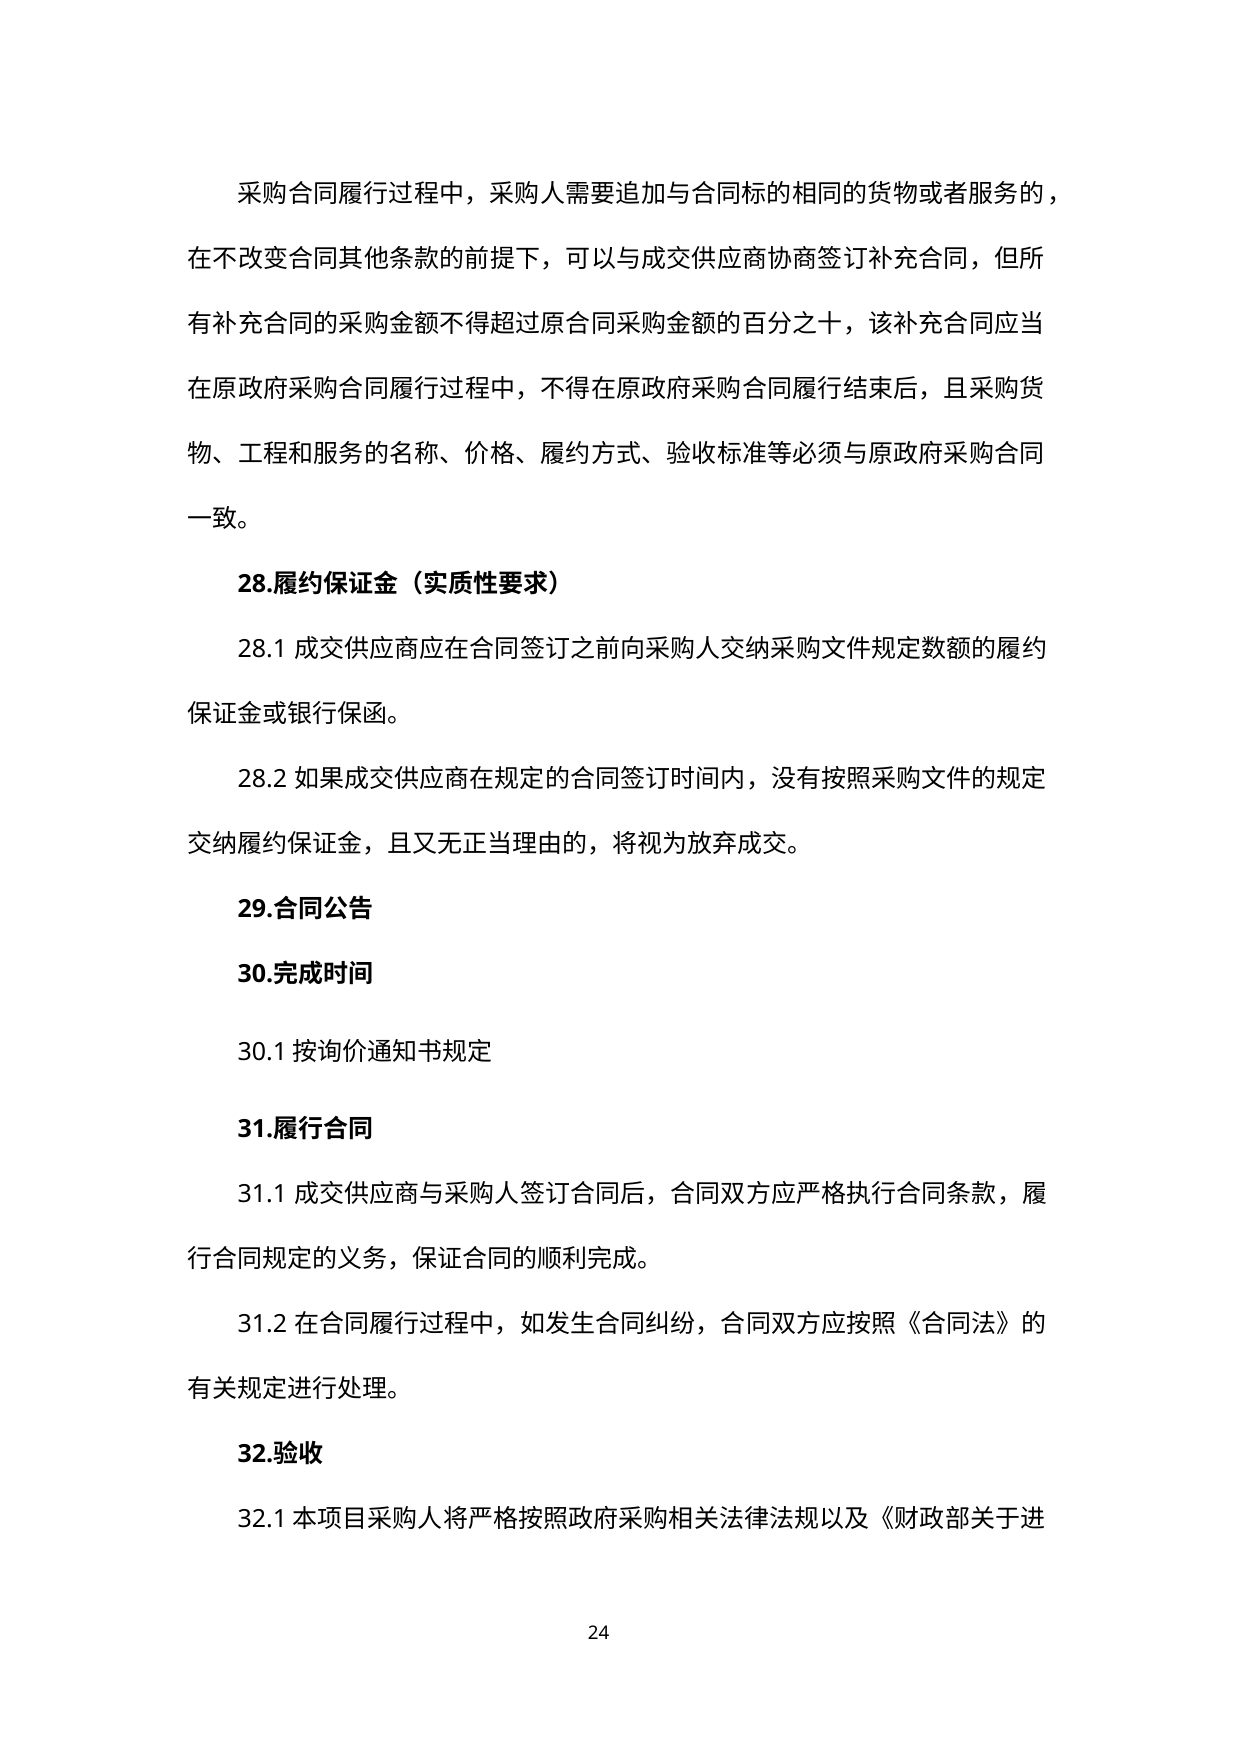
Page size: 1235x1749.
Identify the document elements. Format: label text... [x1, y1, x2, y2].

text 28.2 如果成交供应商在规定的合同签订时间内，没有按照采购文件的规定交纳履约保证金，且又无正当理由的，将视为放弃成交。 [187, 744, 1047, 874]
text 30.完成时间 [187, 939, 1047, 1004]
text 28.1 成交供应商应在合同签订之前向采购人交纳采购文件规定数额的履约保证金或银行保函。 [187, 614, 1047, 744]
text 采购合同履行过程中，采购人需要追加与合同标的相同的货物或者服务的，在不改变合同其他条款的前提下，可以与成交供应商协商签订补充合同，但所有补充合同的采购金额不得超过原合同采购金额的百分之十，该补充合同应当在原政府采购合同履行过程中，不得在原政府采购合同履行结束后，且采购货物、工程和服务的名称、价格、履约方式、验收标准等必须与原政府采购合同一致。 [187, 159, 1047, 549]
text 29.合同公告 [187, 874, 1047, 939]
text 31.1 成交供应商与采购人签订合同后，合同双方应严格执行合同条款，履行合同规定的义务，保证合同的顺利完成。 [187, 1159, 1047, 1289]
text 30.1按询价通知书规定 [187, 1017, 1047, 1082]
text 31.履行合同 [187, 1094, 1047, 1159]
text 28.履约保证金（实质性要求） [187, 549, 1047, 614]
text 32.验收 [187, 1419, 1047, 1484]
text 31.2 在合同履行过程中，如发生合同纠纷，合同双方应按照《合同法》的有关规定进行处理。 [187, 1289, 1047, 1419]
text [187, 1484, 1047, 1549]
